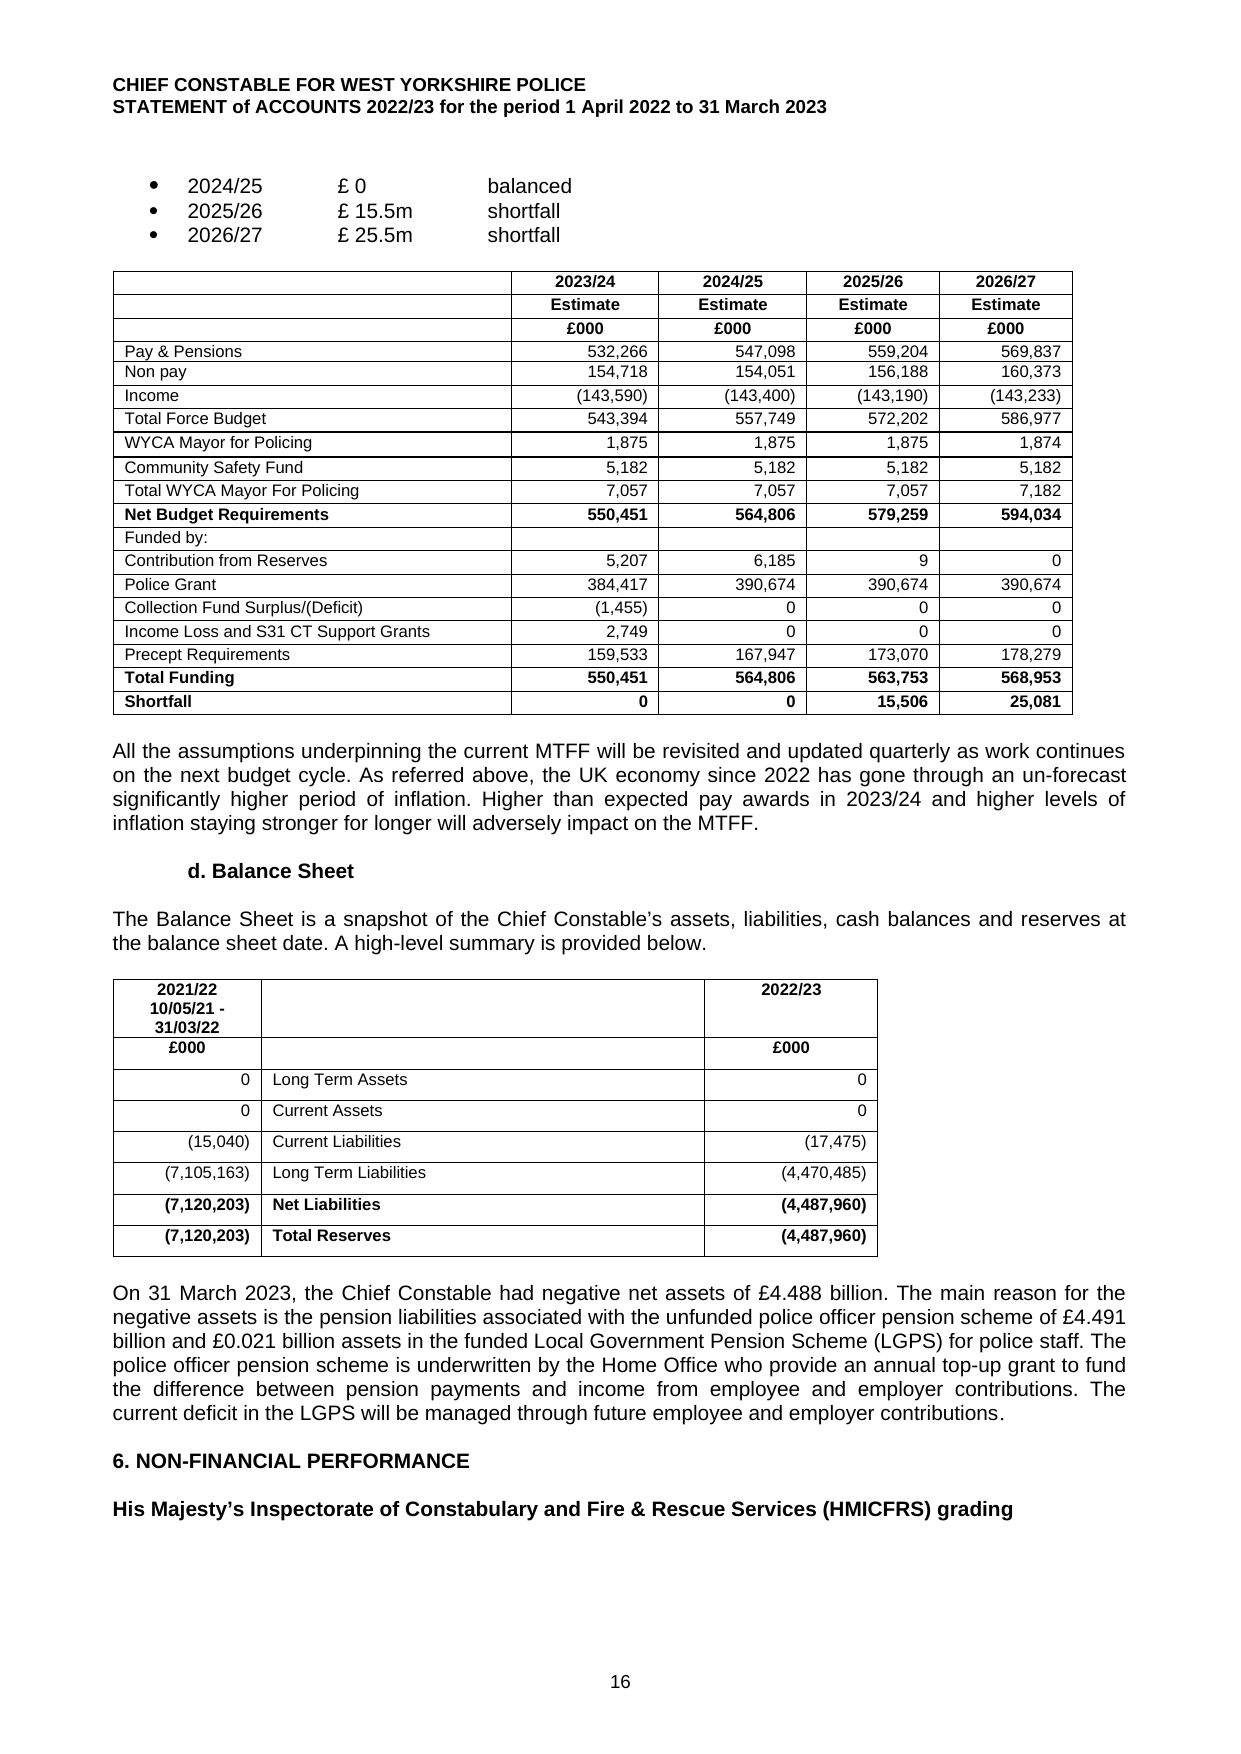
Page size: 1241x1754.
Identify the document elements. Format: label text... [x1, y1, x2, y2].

table_cell [262, 1038, 704, 1068]
text 6. NON-FINANCIAL PERFORMANCE [112, 1449, 1128, 1473]
table_cell 5,182 [807, 458, 939, 480]
table_cell (4,487,960) [705, 1226, 877, 1256]
table_cell 167,947 [659, 645, 806, 667]
table_cell Estimate [940, 295, 1072, 317]
table_cell 1,874 [940, 433, 1072, 456]
table_cell 0 [659, 621, 806, 644]
table_cell Total Reserves [262, 1226, 704, 1256]
table_cell 9 [807, 551, 939, 573]
table_cell 568,953 [940, 668, 1072, 691]
table_cell 173,070 [807, 645, 939, 667]
table_cell 390,674 [940, 575, 1072, 597]
table_cell [807, 528, 939, 550]
table_cell 25,081 [940, 692, 1072, 714]
table_cell (143,400) [659, 386, 806, 408]
table_cell Long Term Liabilities [262, 1163, 704, 1193]
table_cell 390,674 [807, 575, 939, 597]
table_cell 0 [114, 1070, 261, 1100]
table_cell 0 [807, 598, 939, 620]
table_cell 6,185 [659, 551, 806, 573]
table_cell Non pay [114, 362, 511, 384]
table_cell 569,837 [940, 342, 1072, 361]
table_cell 547,098 [659, 342, 806, 361]
table_cell £000 [940, 319, 1072, 341]
table_header 2024/25 [659, 272, 806, 294]
text d. Balance Sheet [112, 859, 1128, 883]
table_cell 557,749 [659, 409, 806, 431]
table_cell 384,417 [512, 575, 658, 597]
table_cell 559,204 [807, 342, 939, 361]
table_cell (7,105,163) [114, 1163, 261, 1193]
table_cell 564,806 [659, 504, 806, 527]
table_cell Income Loss and S31 CT Support Grants [114, 621, 511, 644]
table_cell 7,057 [512, 481, 658, 503]
table_cell 156,188 [807, 362, 939, 384]
table_cell £000 [807, 319, 939, 341]
text The Balance Sheet is a snapshot of the Chief Constable’s assets, liabilities, cash balances and reserves at the balance sheet date. A high-level summary is provided below. [112, 907, 1128, 955]
table_cell 178,279 [940, 645, 1072, 667]
table_cell WYCA Mayor for Policing [114, 433, 511, 456]
table_cell 0 [512, 692, 658, 714]
table_cell 154,051 [659, 362, 806, 384]
table_header [262, 980, 704, 1037]
table_cell 550,451 [512, 504, 658, 527]
table_cell £000 [659, 319, 806, 341]
text On 31 March 2023, the Chief Constable had negative net assets of £4.488 billion. The main reason for the negative assets is the pension liabilities associated with the unfunded police officer pension scheme of £4.491 billion and £0.021 billion assets in the funded Local Government Pension Scheme (LGPS) for police staff. The police officer pension scheme is underwritten by the Home Office who provide an annual top-up grant to fund the difference between pension payments and income from employee and employer contributions. The current deficit in the LGPS will be managed through future employee and employer contributions. [112, 1281, 1128, 1425]
text His Majesty’s Inspectorate of Constabulary and Fire & Rescue Services (HMICFRS) grading [112, 1497, 1128, 1521]
table_cell 5,182 [512, 458, 658, 480]
table_cell 0 [114, 1101, 261, 1131]
list 2025/26 £ 15.5m shortfall [150, 198, 1128, 222]
table_cell 1,875 [512, 433, 658, 456]
table_cell 543,394 [512, 409, 658, 431]
table_cell Income [114, 386, 511, 408]
table_cell 586,977 [940, 409, 1072, 431]
table_cell 594,034 [940, 504, 1072, 527]
table_cell [512, 528, 658, 550]
table_cell Total Force Budget [114, 409, 511, 431]
table_cell 0 [705, 1101, 877, 1131]
table_cell [114, 295, 511, 317]
table_cell 15,506 [807, 692, 939, 714]
table_cell Police Grant [114, 575, 511, 597]
table_cell 154,718 [512, 362, 658, 384]
table_cell 563,753 [807, 668, 939, 691]
table_cell 160,373 [940, 362, 1072, 384]
table_cell 5,182 [659, 458, 806, 480]
table_cell 0 [659, 692, 806, 714]
table_cell 550,451 [512, 668, 658, 691]
table_cell 390,674 [659, 575, 806, 597]
table_cell [940, 528, 1072, 550]
table_cell (4,470,485) [705, 1163, 877, 1193]
table_cell Long Term Assets [262, 1070, 704, 1100]
table_cell Contribution from Reserves [114, 551, 511, 573]
table_cell 1,875 [659, 433, 806, 456]
list 2026/27 £ 25.5m shortfall [150, 222, 1128, 247]
table_cell Funded by: [114, 528, 511, 550]
table_cell (143,190) [807, 386, 939, 408]
table_cell 2,749 [512, 621, 658, 644]
table_cell Collection Fund Surplus/(Deficit) [114, 598, 511, 620]
table_cell (1,455) [512, 598, 658, 620]
table_cell 7,057 [807, 481, 939, 503]
table_cell (7,120,203) [114, 1195, 261, 1225]
table_cell Total Funding [114, 668, 511, 691]
table_cell Estimate [512, 295, 658, 317]
table_header 2025/26 [807, 272, 939, 294]
table_header 2021/22 10/05/21 - 31/03/22 [114, 980, 261, 1037]
table_cell 0 [807, 621, 939, 644]
table_cell 564,806 [659, 668, 806, 691]
table_cell 0 [940, 551, 1072, 573]
text All the assumptions underpinning the current MTFF will be revisited and updated quarterly as work continues on the next budget cycle. As referred above, the UK economy since 2022 has gone through an un-forecast significantly higher period of inflation. Higher than expected pay awards in 2023/24 and higher levels of inflation staying stronger for longer will adversely impact on the MTFF. [112, 739, 1128, 835]
table_cell Shortfall [114, 692, 511, 714]
table_cell 0 [940, 598, 1072, 620]
table_cell Pay & Pensions [114, 342, 511, 361]
table_cell Precept Requirements [114, 645, 511, 667]
table_cell (17,475) [705, 1132, 877, 1162]
table_cell 1,875 [807, 433, 939, 456]
table_cell 7,057 [659, 481, 806, 503]
table_cell Current Assets [262, 1101, 704, 1131]
table_cell 159,533 [512, 645, 658, 667]
table_cell Net Budget Requirements [114, 504, 511, 527]
table_cell (4,487,960) [705, 1195, 877, 1225]
table_cell 0 [940, 621, 1072, 644]
table_header 2026/27 [940, 272, 1072, 294]
table_cell (143,590) [512, 386, 658, 408]
table_cell [659, 528, 806, 550]
table_cell 532,266 [512, 342, 658, 361]
table_cell 5,207 [512, 551, 658, 573]
table_cell Current Liabilities [262, 1132, 704, 1162]
table_header [114, 272, 511, 294]
table_cell Net Liabilities [262, 1195, 704, 1225]
table_cell Total WYCA Mayor For Policing [114, 481, 511, 503]
table_cell 0 [705, 1070, 877, 1100]
table_cell £000 [705, 1038, 877, 1068]
table_cell 579,259 [807, 504, 939, 527]
table_cell £000 [512, 319, 658, 341]
table_cell Community Safety Fund [114, 458, 511, 480]
table_cell Estimate [807, 295, 939, 317]
table_cell 5,182 [940, 458, 1072, 480]
table_cell £000 [114, 1038, 261, 1068]
table_cell (143,233) [940, 386, 1072, 408]
table_cell [114, 319, 511, 341]
table_cell 0 [659, 598, 806, 620]
table_cell (7,120,203) [114, 1226, 261, 1256]
table_header 2023/24 [512, 272, 658, 294]
table_cell Estimate [659, 295, 806, 317]
table_cell (15,040) [114, 1132, 261, 1162]
table_cell 7,182 [940, 481, 1072, 503]
table_header 2022/23 [705, 980, 877, 1037]
table_cell 572,202 [807, 409, 939, 431]
list 2024/25 £ 0 balanced [150, 174, 1128, 198]
